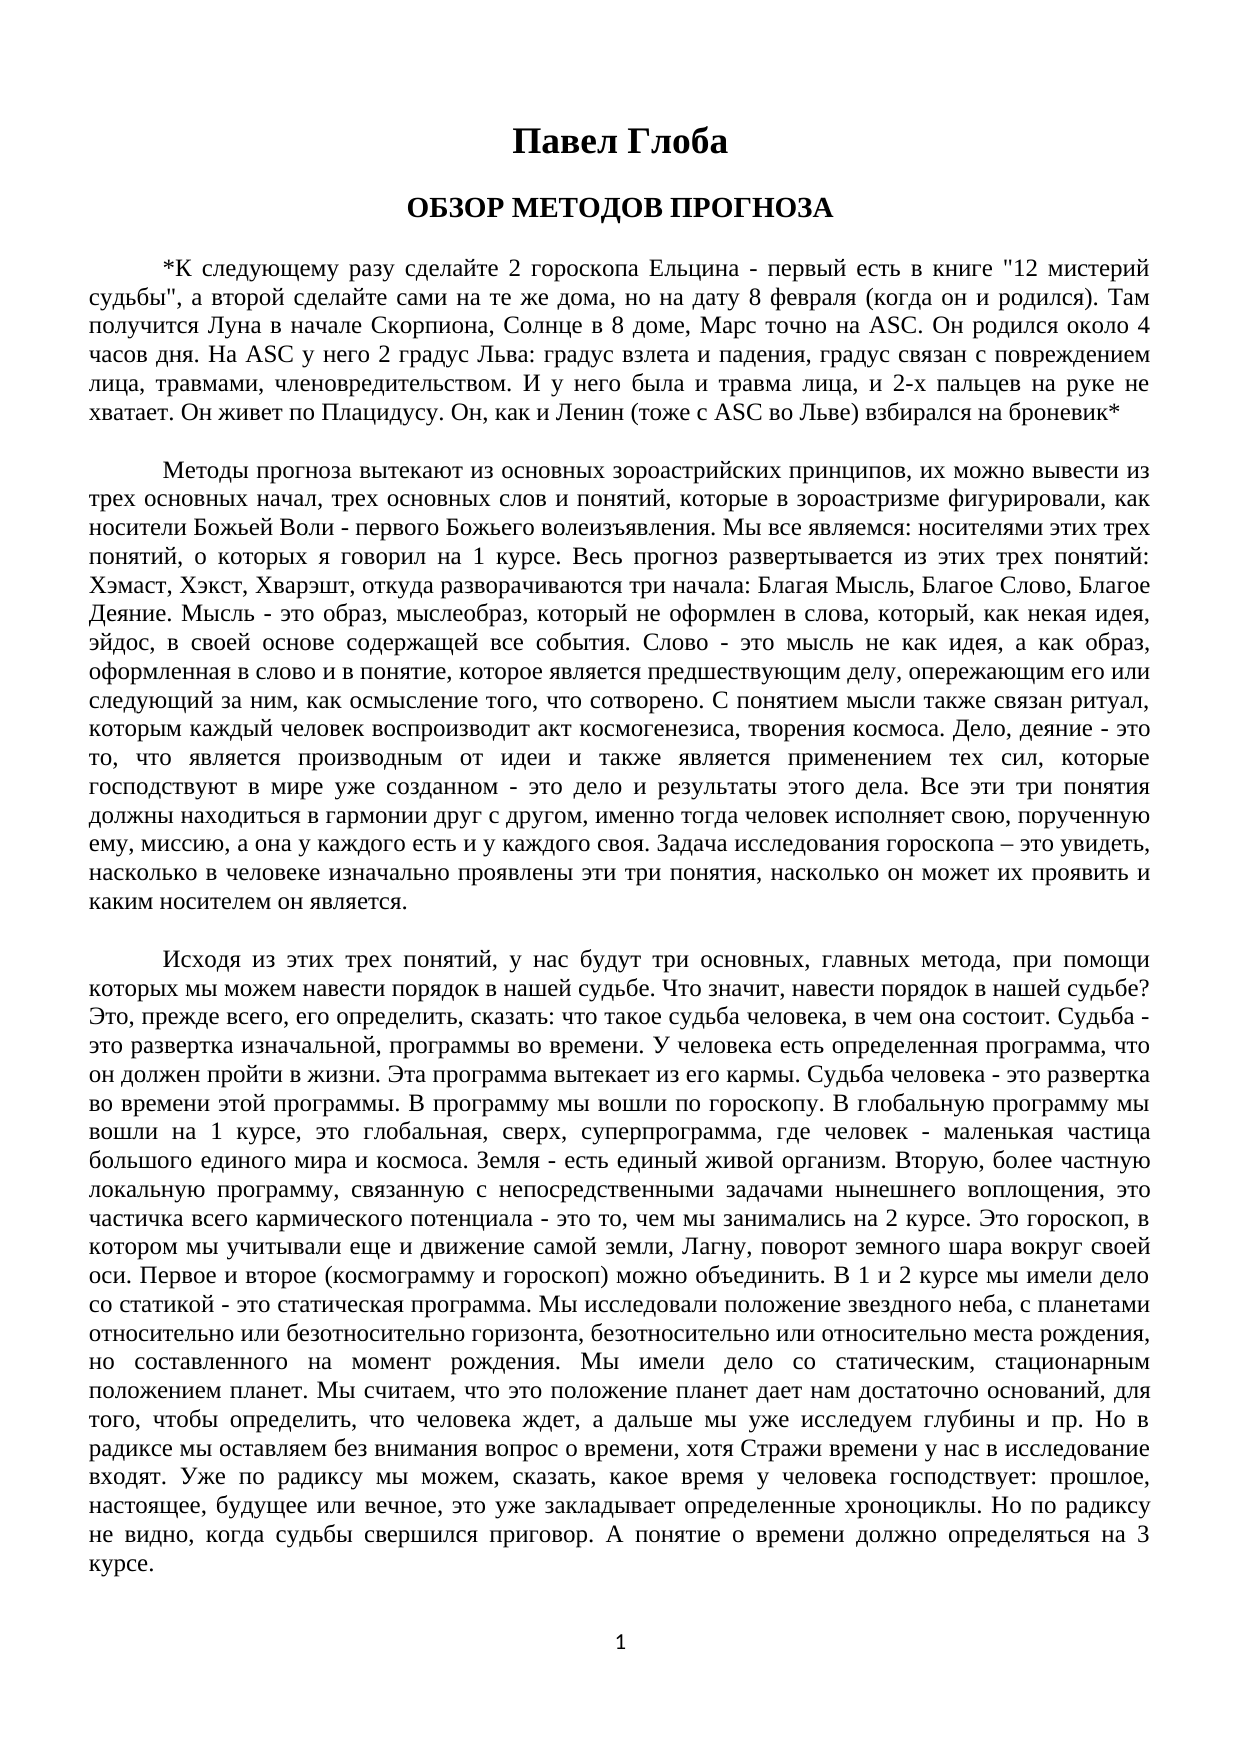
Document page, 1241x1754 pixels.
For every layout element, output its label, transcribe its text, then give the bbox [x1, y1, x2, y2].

text Методы прогноза вытекают из основных зороастрийских принципов, их можно вывести из трех основных начал, трех основных слов и понятий, которые в зороастризме фигурировали, как носители Божьей Воли - первого Божьего волеизъявления. Мы все являемся: носителями этих трех понятий, о которых я говорил на 1 курсе. Весь прогноз развертывается из этих трех понятий: Хэмаст, Хэкст, Хварэшт, откуда разворачиваются три начала: Благая Мысль, Благое Слово, Благое Деяние. Мысль - это образ, мыслеобраз, который не оформлен в слова, который, как некая идея, эйдос, в своей основе содержащей все события. Слово - это мысль не как идея, а как образ, оформленная в слово и в понятие, которое является предшествующим делу, опережающим его или следующий за ним, как осмысление того, что сотворено. С понятием мысли также связан ритуал, которым каждый человек воспроизводит акт космогенезиса, творения космоса. Дело, деяние - это то, что является производным от идеи и также является применением тех сил, которые господствуют в мире уже созданном - это дело и результаты этого дела. Все эти три понятия должны находиться в гармонии друг с другом, именно тогда человек исполняет свою, порученную ему, миссию, а она у каждого есть и у каждого своя. Задача исследования гороскопа – это увидеть, насколько в человеке изначально проявлены эти три понятия, насколько он может их проявить и каким носителем он является. [89, 455, 1152, 915]
text ОБЗОР МЕТОДОВ ПРОГНОЗА [89, 190, 1152, 224]
text Павел Глоба [89, 118, 1152, 161]
text Исходя из этих трех понятий, у нас будут три основных, главных метода, при помощи которых мы можем навести порядок в нашей судьбе. Что значит, навести порядок в нашей судьбе? Это, прежде всего, его определить, сказать: что такое судьба человека, в чем она состоит. Судьба - это развертка изначальной, программы во времени. У человека есть определенная программа, что он должен пройти в жизни. Эта программа вытекает из его кармы. Судьба человека - это развертка во времени этой программы. В программу мы вошли по гороскопу. В глобальную программу мы вошли на 1 курсе, это глобальная, сверх, суперпрограмма, где человек - маленькая частица большого единого мира и космоса. Земля - есть единый живой организм. Вторую, более частную локальную программу, связанную с непосредственными задачами нынешнего воплощения, это частичка всего кармического потенциала - это то, чем мы занимались на 2 курсе. Это гороскоп, в котором мы учитывали еще и движение самой земли, Лагну, поворот земного шара вокруг своей оси. Первое и второе (космограмму и гороскоп) можно объединить. В 1 и 2 курсе мы имели дело со статикой - это статическая программа. Мы исследовали положение звездного неба, с планетами относительно или безотносительно горизонта, безотносительно или относительно места рождения, но составленного на момент рождения. Мы имели дело со статическим, стационарным положением планет. Мы считаем, что это положение планет дает нам достаточно оснований, для того, чтобы определить, что человека ждет, а дальше мы уже исследуем глубины и пр. Но в радиксе мы оставляем без внимания вопрос о времени, хотя Стражи времени у нас в исследование входят. Уже по радиксу мы можем, сказать, какое время у человека господствует: прошлое, настоящее, будущее или вечное, это уже закладывает определенные хроноциклы. Но по радиксу не видно, когда судьбы свершился приговор. А понятие о времени должно определяться на 3 курсе. [89, 944, 1152, 1576]
text *К следующему разу сделайте 2 гороскопа Ельцина - первый есть в книге "12 мистерий судьбы", а второй сделайте сами на те же дома, но на дату 8 февраля (когда он и родился). Там получится Луна в начале Скорпиона, Солнце в 8 доме, Марс точно на ASC. Он родился около 4 часов дня. На ASC у него 2 градус Льва: градус взлета и падения, градус связан с повреждением лица, травмами, членовредительством. И у него была и травма лица, и 2-х пальцев на руке не хватает. Он живет по Плацидусу. Он, как и Ленин (тоже с ASC во Льве) взбирался на броневик* [89, 253, 1152, 426]
